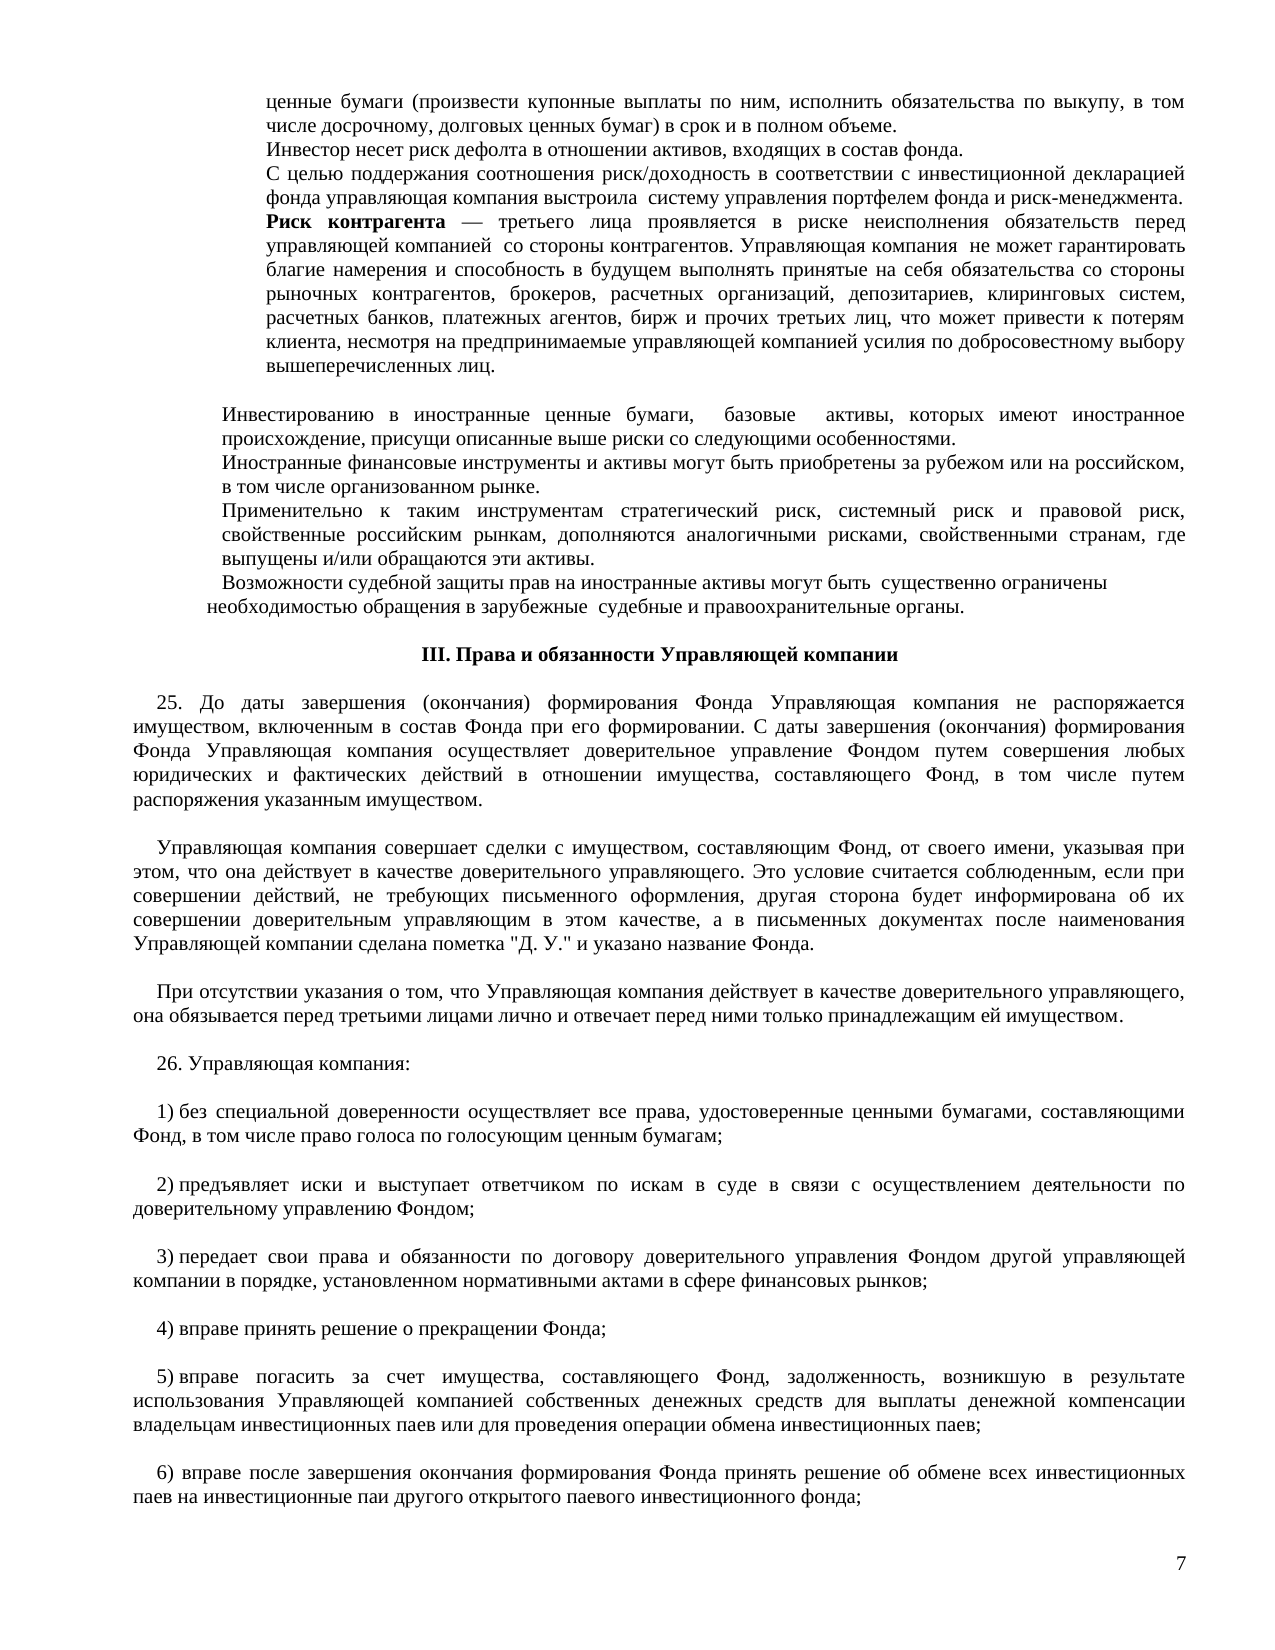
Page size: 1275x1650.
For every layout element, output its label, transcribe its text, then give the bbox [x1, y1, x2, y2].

text 26. Управляющая компания: [133, 1051, 1186, 1075]
text Применительно к таким инструментам стратегический риск, системный риск и правовой риск, свойственные российским рынкам, дополняются аналогичными рисками, свойственными странам, где выпущены и/или обращаются эти активы. [222, 498, 1186, 570]
text 3) передает свои права и обязанности по договору доверительного управления Фондом другой управляющей компании в порядке, установленном нормативными актами в сфере финансовых рынков; [133, 1244, 1186, 1292]
text Риск контрагента — третьего лица проявляется в риске неисполнения обязательств перед управляющей компанией со стороны контрагентов. Управляющая компания не может гарантировать благие намерения и способность в будущем выполнять принятые на себя обязательства со стороны рыночных контрагентов, брокеров, расчетных организаций, депозитариев, клиринговых систем, расчетных банков, платежных агентов, бирж и прочих третьих лиц, что может привести к потерям клиента, несмотря на предпринимаемые управляющей компанией усилия по добросовестному выбору вышеперечисленных лиц. [266, 209, 1186, 377]
text 6) вправе после завершения окончания формирования Фонда принять решение об обмене всех инвестиционных паев на инвестиционные паи другого открытого паевого инвестиционного фонда; [133, 1460, 1186, 1508]
list Инвестированию в иностранные ценные бумаги, базовые активы, которых имеют иностранное происхождение, присущи описанные выше риски со следующими особенностями. [222, 401, 1186, 449]
subtitle III. Права и обязанности Управляющей компании [133, 642, 1186, 666]
text 5) вправе погасить за счет имущества, составляющего Фонд, задолженность, возникшую в результате использования Управляющей компанией собственных денежных средств для выплаты денежной компенсации владельцам инвестиционных паев или для проведения операции обмена инвестиционных паев; [133, 1364, 1186, 1436]
text Иностранные финансовые инструменты и активы могут быть приобретены за рубежом или на российском, в том числе организованном рынке. [222, 449, 1186, 498]
text При отсутствии указания о том, что Управляющая компания действует в качестве доверительного управляющего, она обязывается перед третьими лицами лично и отвечает перед ними только принадлежащим ей имуществом. [133, 979, 1186, 1027]
text Возможности судебной защиты прав на иностранные активы могут быть существенно ограничены необходимостью обращения в зарубежные судебные и правоохранительные органы. [207, 570, 1186, 618]
text 25. До даты завершения (окончания) формирования Фонда Управляющая компания не распоряжается имуществом, включенным в состав Фонда при его формировании. С даты завершения (окончания) формирования Фонда Управляющая компания осуществляет доверительное управление Фондом путем совершения любых юридических и фактических действий в отношении имущества, составляющего Фонд, в том числе путем распоряжения указанным имуществом. [133, 690, 1186, 811]
text С целью поддержания соотношения риск/доходность в соответствии с инвестиционной декларацией фонда управляющая компания выстроила систему управления портфелем фонда и риск-менеджмента. [266, 161, 1186, 209]
text 2) предъявляет иски и выступает ответчиком по искам в суде в связи с осуществлением деятельности по доверительному управлению Фондом; [133, 1171, 1186, 1219]
text 1) без специальной доверенности осуществляет все права, удостоверенные ценными бумагами, составляющими Фонд, в том числе право голоса по голосующим ценным бумагам; [133, 1099, 1186, 1147]
text Управляющая компания совершает сделки с имуществом, составляющим Фонд, от своего имени, указывая при этом, что она действует в качестве доверительного управляющего. Это условие считается соблюденным, если при совершении действий, не требующих письменного оформления, другая сторона будет информирована об их совершении доверительным управляющим в этом качестве, а в письменных документах после наименования Управляющей компании сделана пометка "Д. У." и указано название Фонда. [133, 834, 1186, 955]
text Инвестор несет риск дефолта в отношении активов, входящих в состав фонда. [266, 137, 1186, 161]
text 4) вправе принять решение о прекращении Фонда; [133, 1316, 1186, 1340]
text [266, 89, 1186, 137]
